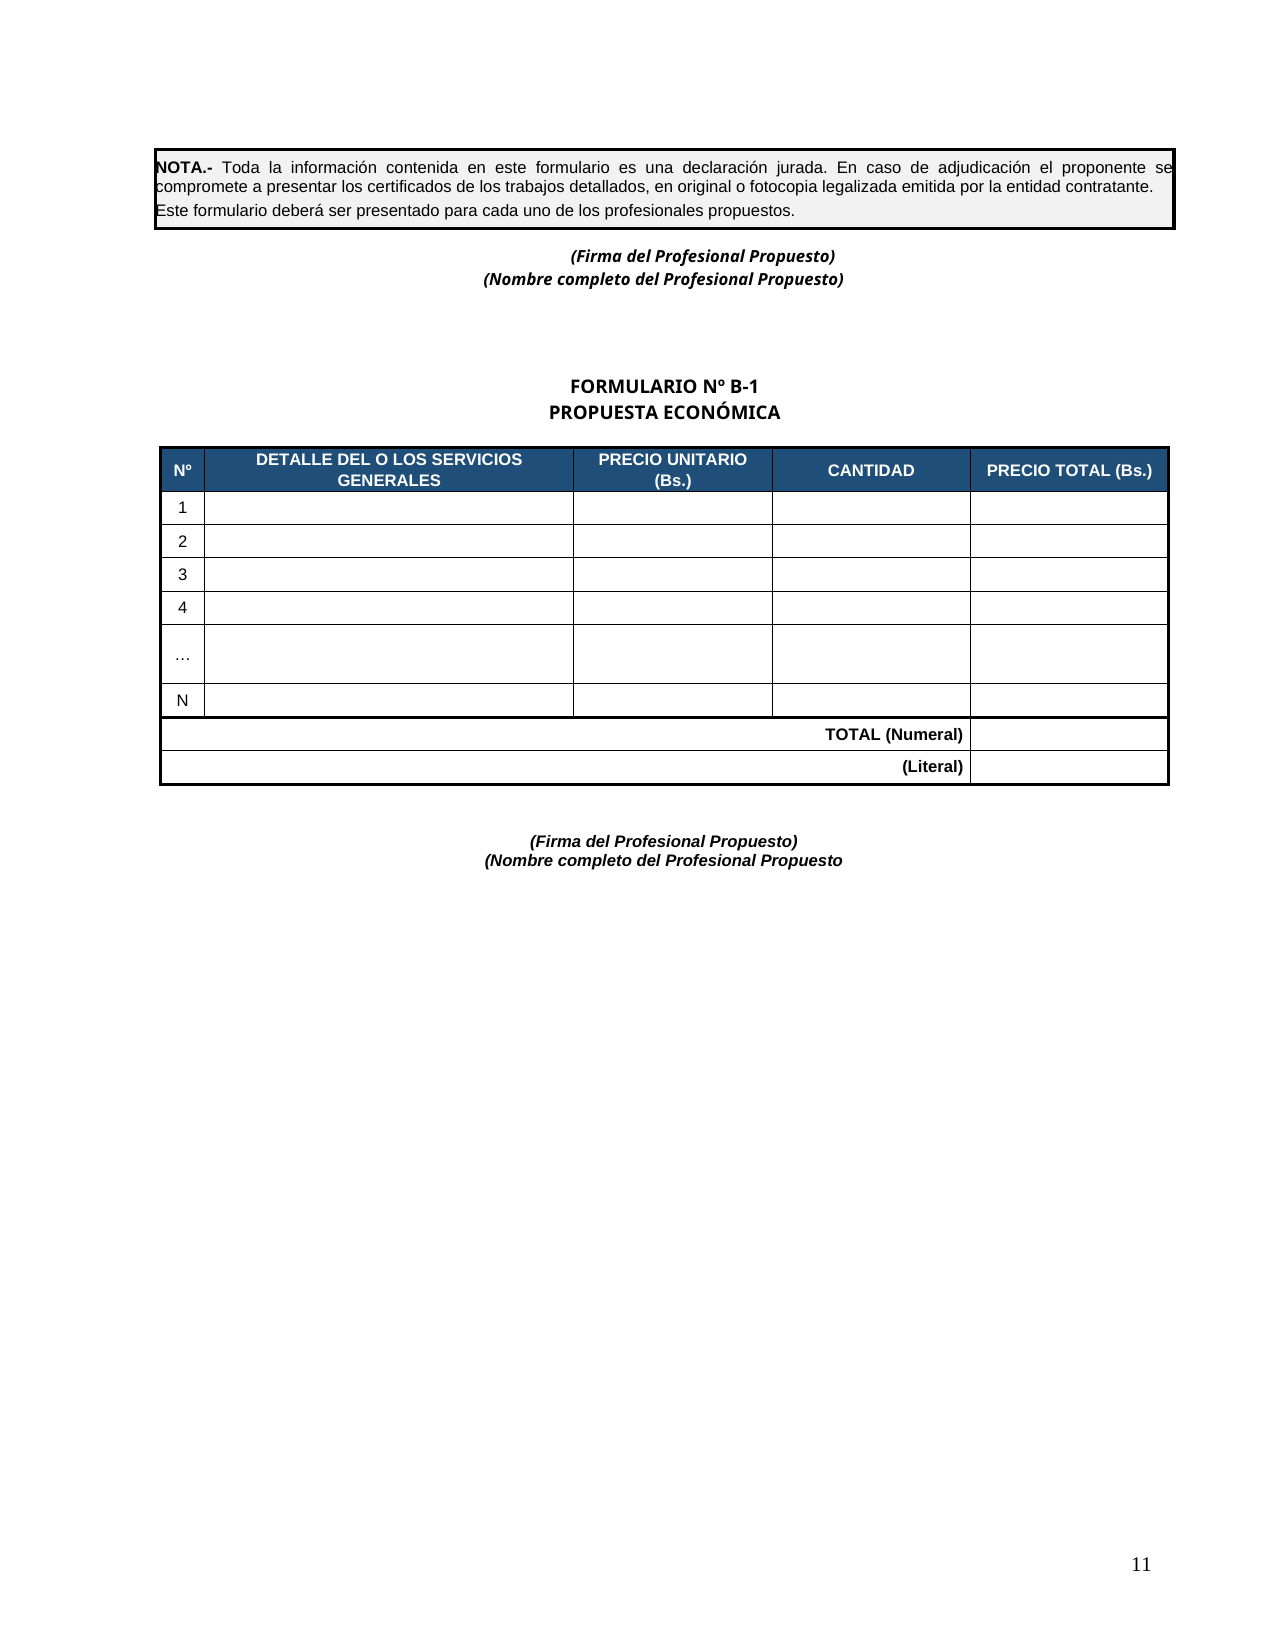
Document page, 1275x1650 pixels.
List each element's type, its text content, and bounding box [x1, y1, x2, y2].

table_cell [773, 592, 970, 624]
table_header CANTIDAD [773, 449, 970, 491]
table_cell [971, 525, 1167, 557]
table_cell [773, 625, 970, 683]
table_cell [574, 558, 772, 591]
table_cell [773, 492, 970, 524]
table_cell [971, 592, 1167, 624]
table_cell [971, 625, 1167, 683]
table_cell [574, 492, 772, 524]
table_cell TOTAL (Numeral) [162, 719, 970, 749]
table_cell (Literal) [162, 751, 970, 783]
table_cell [971, 751, 1167, 783]
table_cell [205, 558, 573, 591]
table_cell [205, 525, 573, 557]
table_cell [574, 625, 772, 683]
table_cell [773, 525, 970, 557]
table_cell [971, 492, 1167, 524]
table_cell 1 [162, 492, 204, 524]
table_header PRECIO UNITARIO (Bs.) [574, 449, 772, 491]
table_cell [205, 684, 573, 716]
table_cell [574, 684, 772, 716]
table_cell [574, 592, 772, 624]
table_cell 4 [162, 592, 204, 624]
table_cell [971, 558, 1167, 591]
table_cell [971, 684, 1167, 716]
table_cell … [162, 625, 204, 683]
text PROPUESTA ECONÓMICA [177, 399, 1152, 425]
table_header Nº [162, 449, 204, 491]
table_cell N [162, 684, 204, 716]
table_cell NOTA.- Toda la información contenida en este formulario es una declaración jurada. En caso de adjudicación el proponente se compromete a presentar los certificados de los trabajos detallados, en original o fotocopia legalizada emitida por la entidad contratante. Este formulario deberá ser presentado para cada uno de los profesionales propuestos. [157, 151, 1172, 227]
table_cell 2 [162, 525, 204, 557]
text (Nombre completo del Profesional Propuesto [177, 851, 1152, 870]
text FORMULARIO Nº B-1 [177, 374, 1152, 399]
table_cell (Firma del Profesional Propuesto) (Nombre completo del Profesional Propuesto) [155, 230, 1174, 306]
table_header PRECIO TOTAL (Bs.) [971, 449, 1167, 491]
table_cell [773, 558, 970, 591]
table_header DETALLE DEL O LOS SERVICIOS GENERALES [205, 449, 573, 491]
table_cell 3 [162, 558, 204, 591]
table_cell [574, 525, 772, 557]
table_cell [205, 492, 573, 524]
table_cell [205, 592, 573, 624]
table_cell [971, 719, 1167, 749]
table_cell [773, 684, 970, 716]
text (Firma del Profesional Propuesto) [177, 831, 1152, 851]
table_cell [205, 625, 573, 683]
